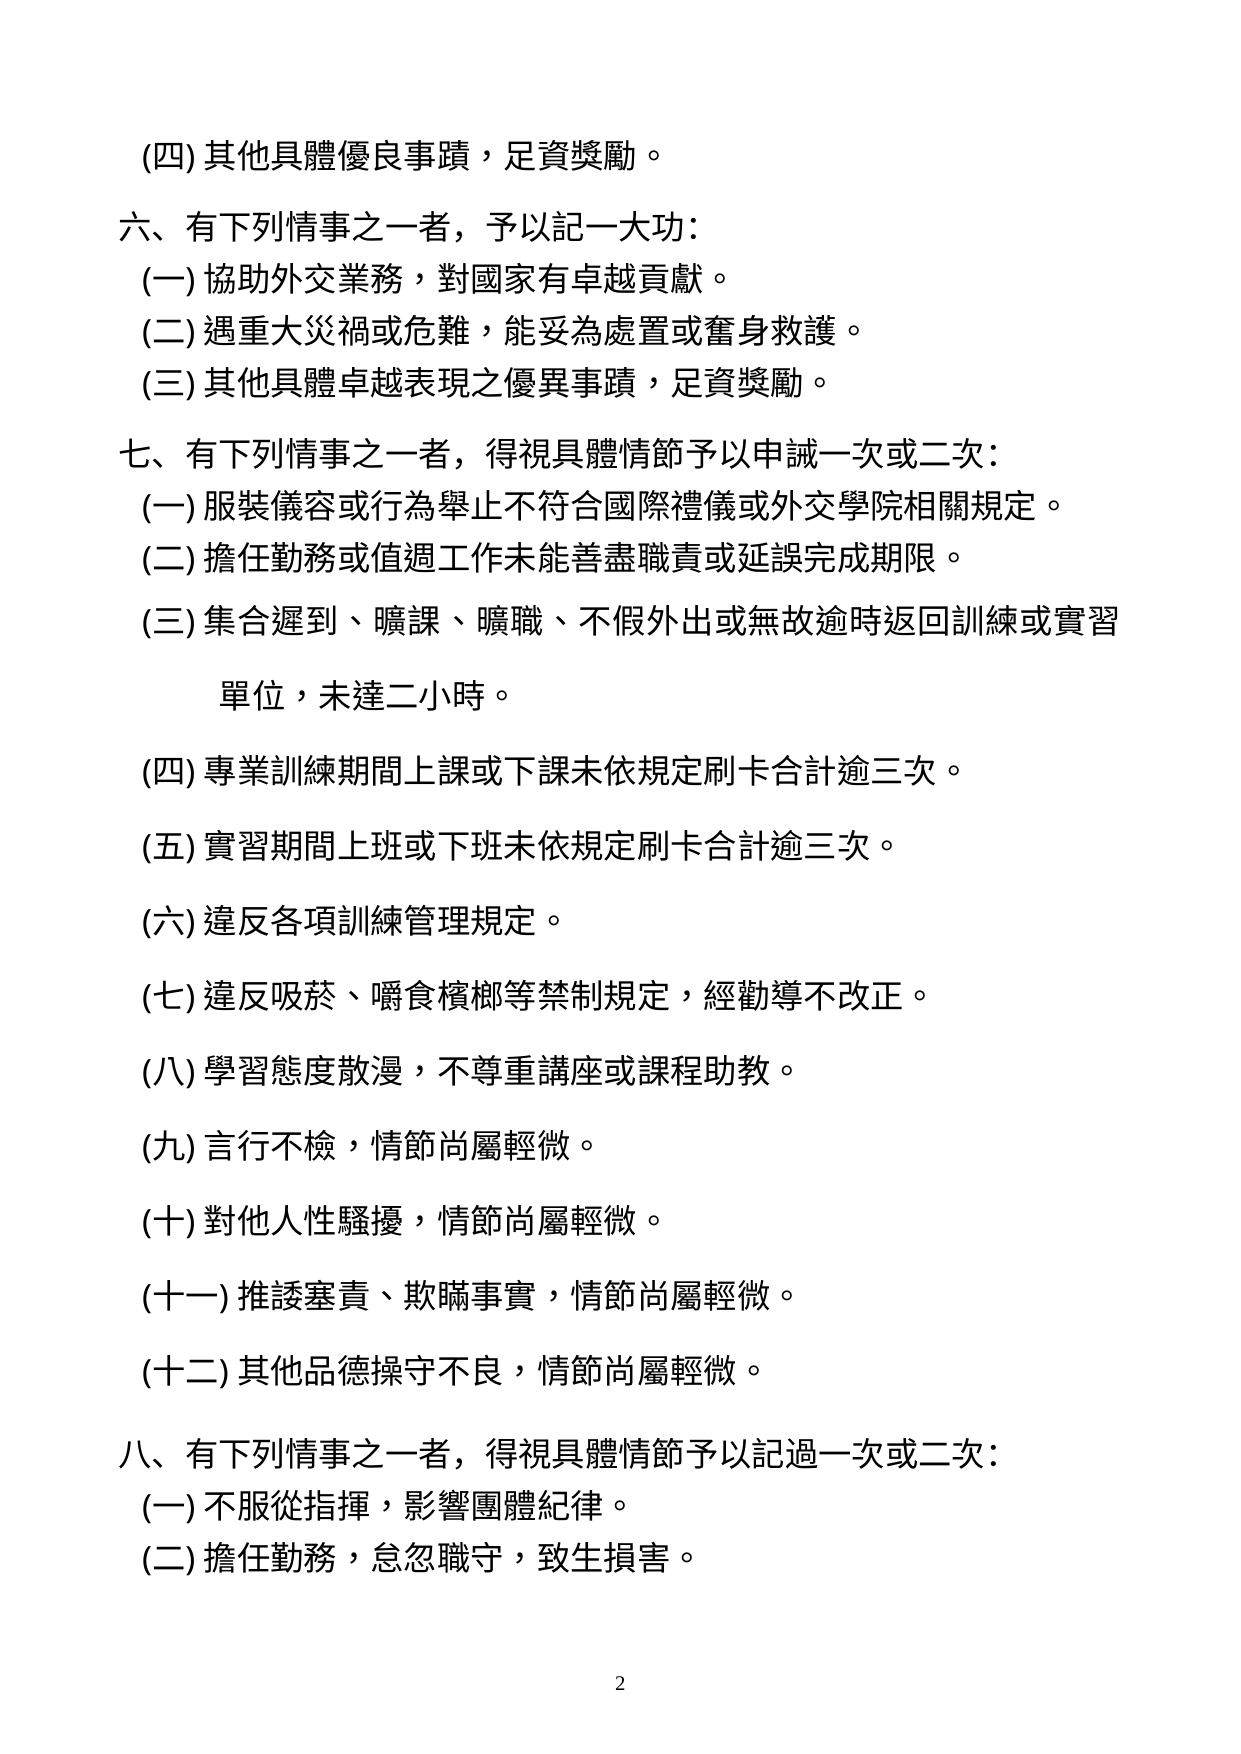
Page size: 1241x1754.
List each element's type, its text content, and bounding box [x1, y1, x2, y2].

list 對他人性騷擾，情節尚屬輕微。 [142, 1181, 1122, 1256]
list 集合遲到、曠課、曠職、不假外出或無故逾時返回訓練或實習單位，未達二小時。 [142, 581, 1122, 731]
list 遇重大災禍或危難，能妥為處置或奮身救護。 [142, 302, 1122, 354]
list 其他具體卓越表現之優異事蹟，足資獎勵。 [142, 354, 1122, 406]
list 有下列情事之一者，得視具體情節予以申誡一次或二次： [118, 425, 1122, 477]
list 推諉塞責、欺瞞事實，情節尚屬輕微。 [142, 1256, 1122, 1331]
list 其他品德操守不良，情節尚屬輕微。 [142, 1331, 1122, 1406]
list 協助外交業務，對國家有卓越貢獻。 [142, 250, 1122, 302]
list 擔任勤務，怠忽職守，致生損害。 [142, 1529, 1122, 1581]
list 不服從指揮，影響團體紀律。 [142, 1477, 1122, 1529]
list 學習態度散漫，不尊重講座或課程助教。 [142, 1031, 1122, 1106]
list 專業訓練期間上課或下課未依規定刷卡合計逾三次。 [142, 731, 1122, 806]
list 言行不檢，情節尚屬輕微。 [142, 1106, 1122, 1181]
list 違反吸菸、嚼食檳榔等禁制規定，經勸導不改正。 [142, 956, 1122, 1031]
list 違反各項訓練管理規定。 [142, 881, 1122, 956]
list 其他具體優良事蹟，足資獎勵。 [142, 127, 1122, 179]
list 服裝儀容或行為舉止不符合國際禮儀或外交學院相關規定。 [142, 477, 1122, 529]
list 擔任勤務或值週工作未能善盡職責或延誤完成期限。 [142, 529, 1122, 581]
list 有下列情事之一者，得視具體情節予以記過一次或二次： [118, 1425, 1122, 1477]
list 有下列情事之一者，予以記一大功： [118, 198, 1122, 250]
list 實習期間上班或下班未依規定刷卡合計逾三次。 [142, 806, 1122, 881]
